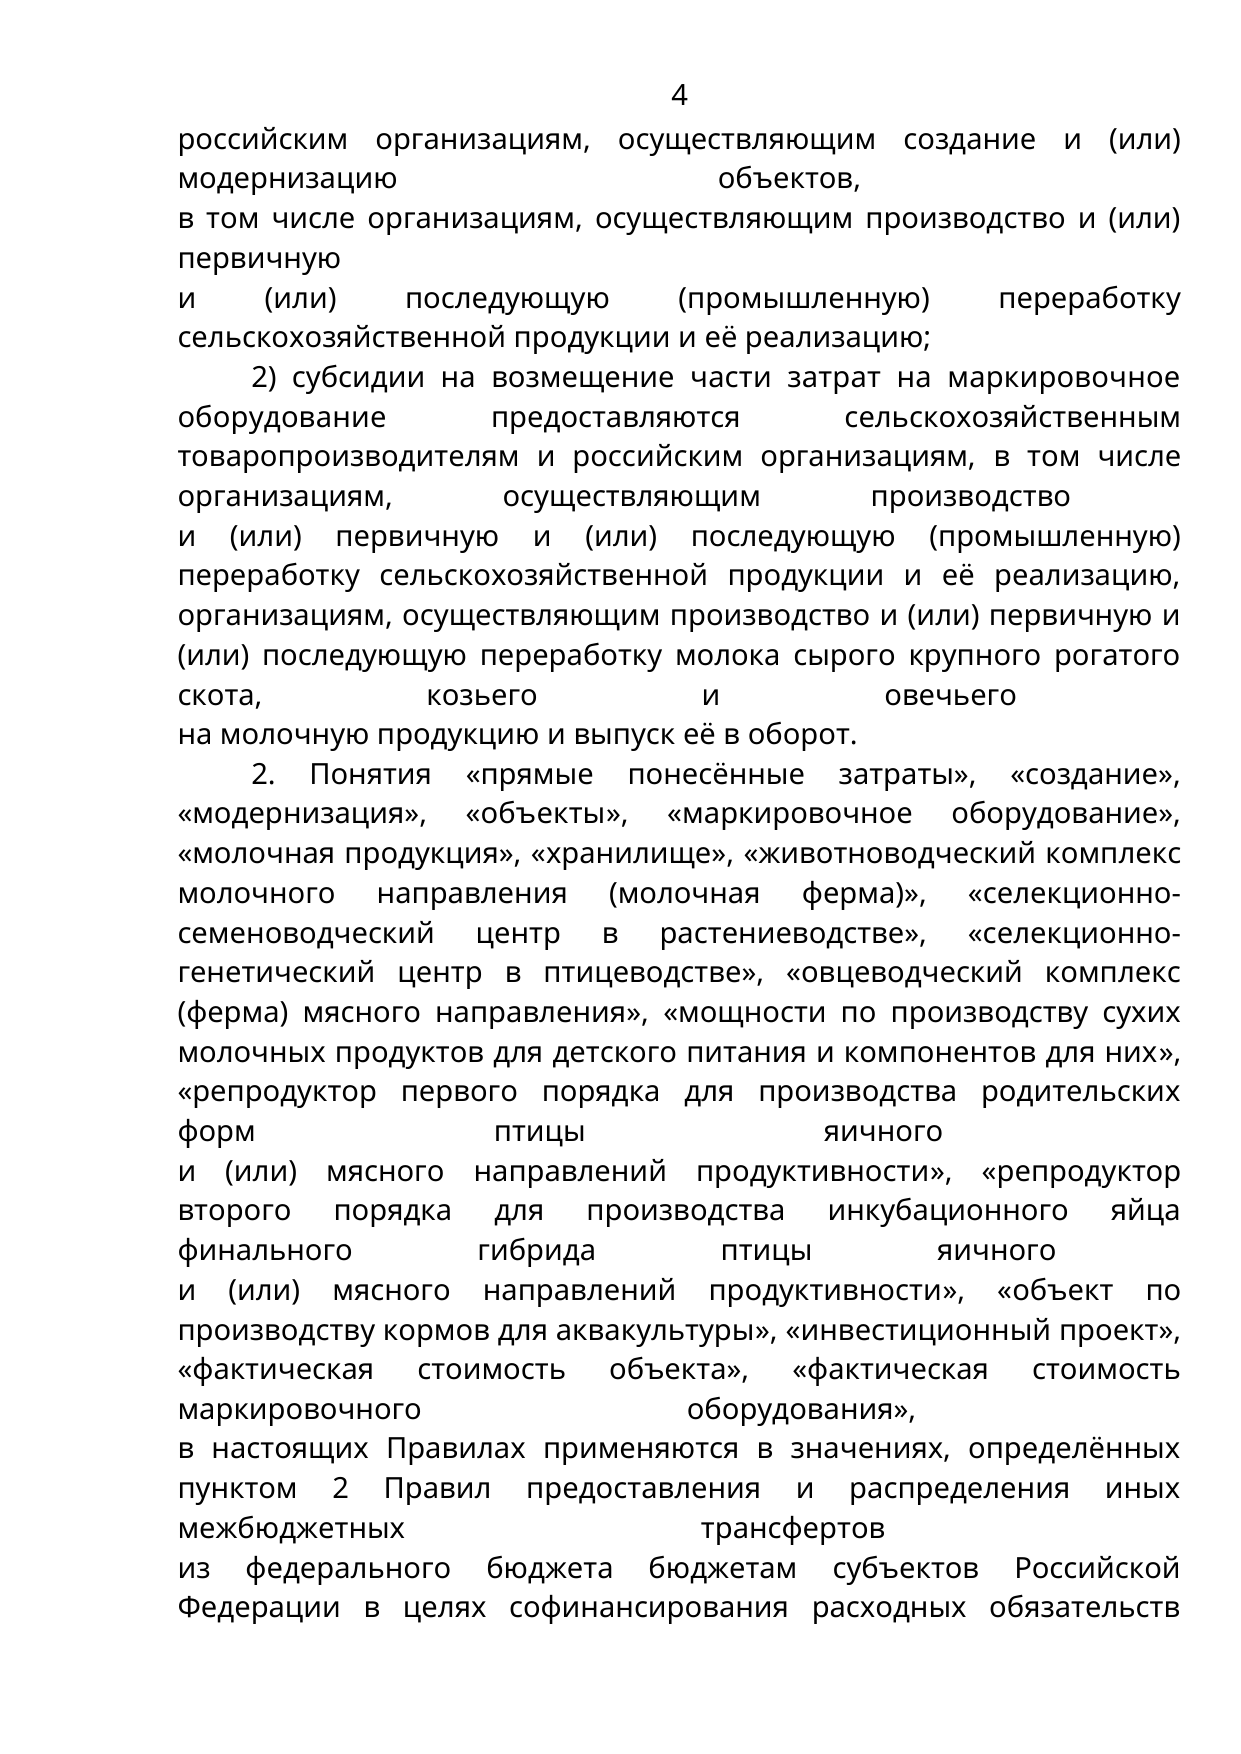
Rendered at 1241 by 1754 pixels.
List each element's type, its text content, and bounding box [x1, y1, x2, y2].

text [177, 753, 1181, 1626]
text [177, 118, 1181, 356]
text 2) субсидии на возмещение части затрат на маркировочное оборудование предоставляются сельскохозяйственным товаропроизводителям и российским организациям, в том числе организациям, осуществляющим производство и (или) первичную и (или) последующую (промышленную) переработку сельскохозяйственной продукции и её реализацию, организациям, осуществляющим производство и (или) первичную и (или) последующую переработку молока сырого крупного рогатого скота, козьего и овечьего на молочную продукцию и выпуск её в оборот. [177, 356, 1181, 753]
